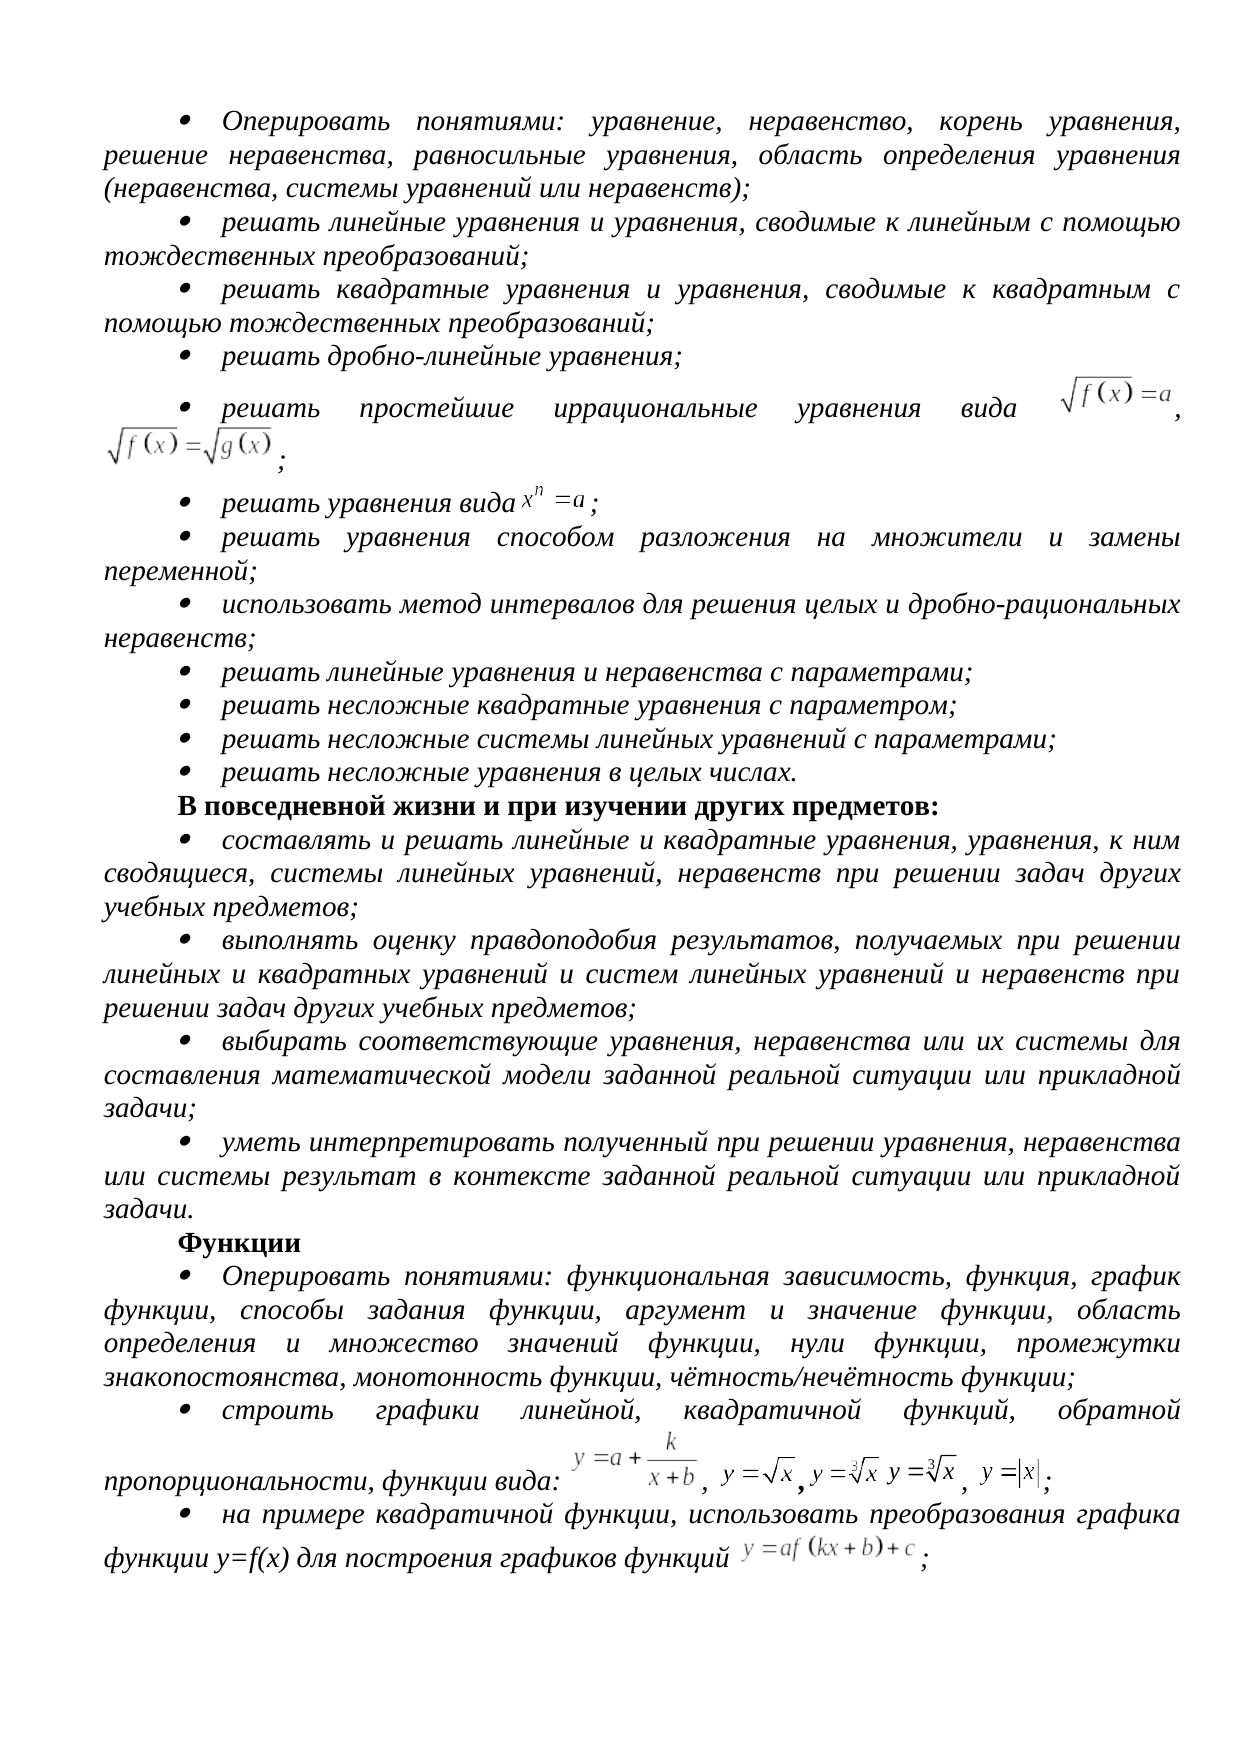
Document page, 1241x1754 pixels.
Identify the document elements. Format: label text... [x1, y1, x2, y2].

list решать уравнения вида; [103, 475, 1181, 519]
list на примере квадратичной функции, использовать преобразования графика функции y=f(x) для построения графиков функций ; [103, 1496, 1181, 1574]
list решать несложные уравнения в целых числах. [103, 754, 1181, 788]
list решать линейные уравнения и уравнения, сводимые к линейным с помощью тождественных преобразований; [103, 204, 1181, 271]
text Функции [103, 1225, 1181, 1258]
list выполнять оценку правдоподобия результатов, получаемых при решении линейных и квадратных уравнений и систем линейных уравнений и неравенств при решении задач других учебных предметов; [103, 922, 1181, 1023]
list решать линейные уравнения и неравенства с параметрами; [103, 654, 1181, 687]
list Оперировать понятиями: функциональная зависимость, функция, график функции, способы задания функции, аргумент и значение функции, область определения и множество значений функции, нули функции, промежутки знакопостоянства, монотонность функции, чётность/нечётность функции; [103, 1258, 1181, 1392]
list решать несложные системы линейных уравнений с параметрами; [103, 721, 1181, 754]
list строить графики линейной, квадратичной функций, обратной пропорциональности, функции вида: , ,, ; [103, 1392, 1181, 1496]
list выбирать соответствующие уравнения, неравенства или их системы для составления математической модели заданной реальной ситуации или прикладной задачи; [103, 1023, 1181, 1124]
list решать дробно-линейные уравнения; [103, 338, 1181, 372]
list использовать метод интервалов для решения целых и дробно-рациональных неравенств; [103, 586, 1181, 654]
list решать уравнения способом разложения на множители и замены переменной; [103, 519, 1181, 586]
list решать несложные квадратные уравнения с параметром; [103, 687, 1181, 721]
list решать простейшие иррациональные уравнения вида , ; [103, 372, 1181, 475]
list Оперировать понятиями: уравнение, неравенство, корень уравнения, решение неравенства, равносильные уравнения, область определения уравнения (неравенства, системы уравнений или неравенств); [103, 103, 1181, 204]
list уметь интерпретировать полученный при решении уравнения, неравенства или системы результат в контексте заданной реальной ситуации или прикладной задачи. [103, 1124, 1181, 1225]
text В повседневной жизни и при изучении других предметов: [103, 788, 1181, 822]
list решать квадратные уравнения и уравнения, сводимые к квадратным с помощью тождественных преобразований; [103, 271, 1181, 338]
list составлять и решать линейные и квадратные уравнения, уравнения, к ним сводящиеся, системы линейных уравнений, неравенств при решении задач других учебных предметов; [103, 822, 1181, 922]
